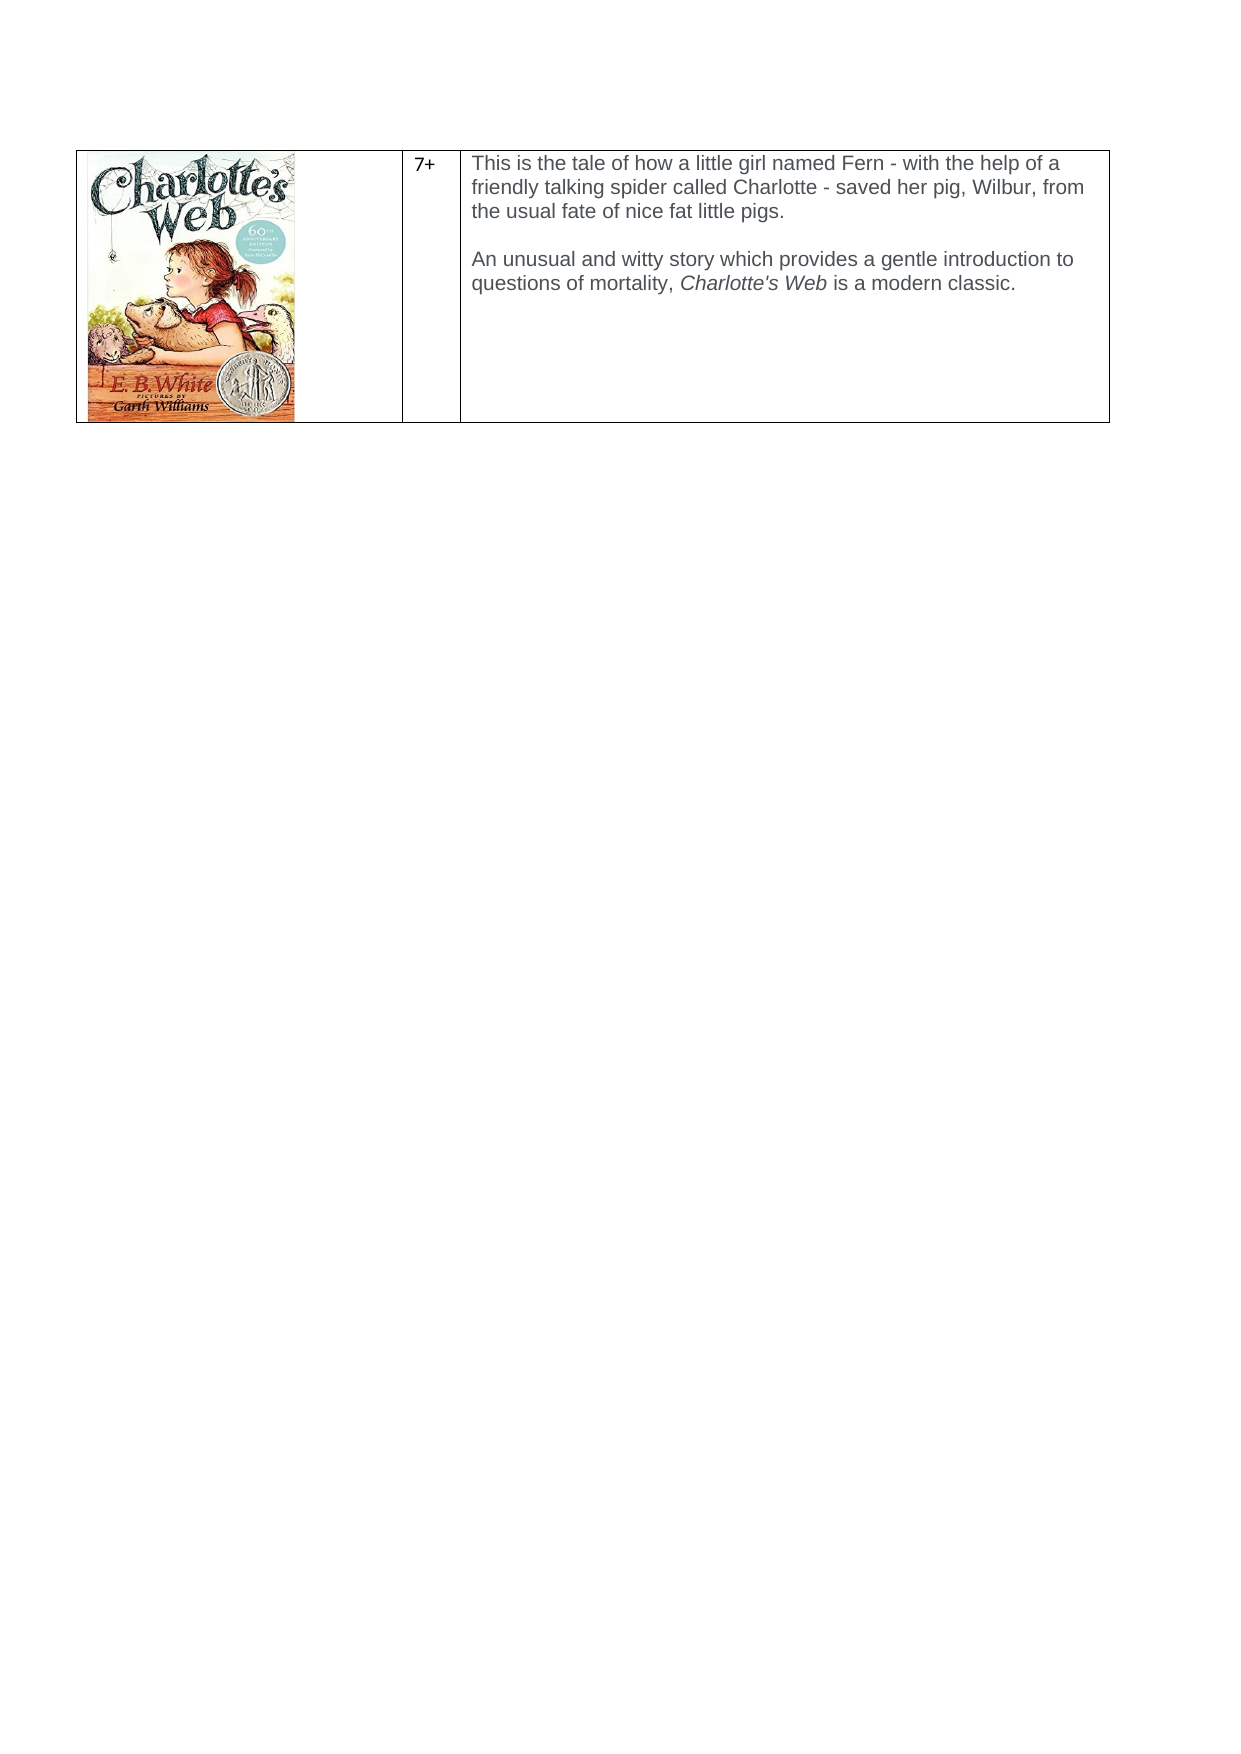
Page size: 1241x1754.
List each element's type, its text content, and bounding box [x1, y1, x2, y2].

table_cell 7+ [403, 151, 460, 422]
table_cell This is the tale of how a little girl named Fern - with the help of a friendly talking spider called Charlotte - saved her pig, Wilbur, from the usual fate of nice fat little pigs. An unusual and witty story which provides a gentle introduction to questions of mortality, Charlotte's Web is a modern classic. [461, 151, 1109, 422]
table_cell [77, 151, 87, 422]
table_cell [295, 151, 402, 422]
picture [87, 151, 295, 422]
